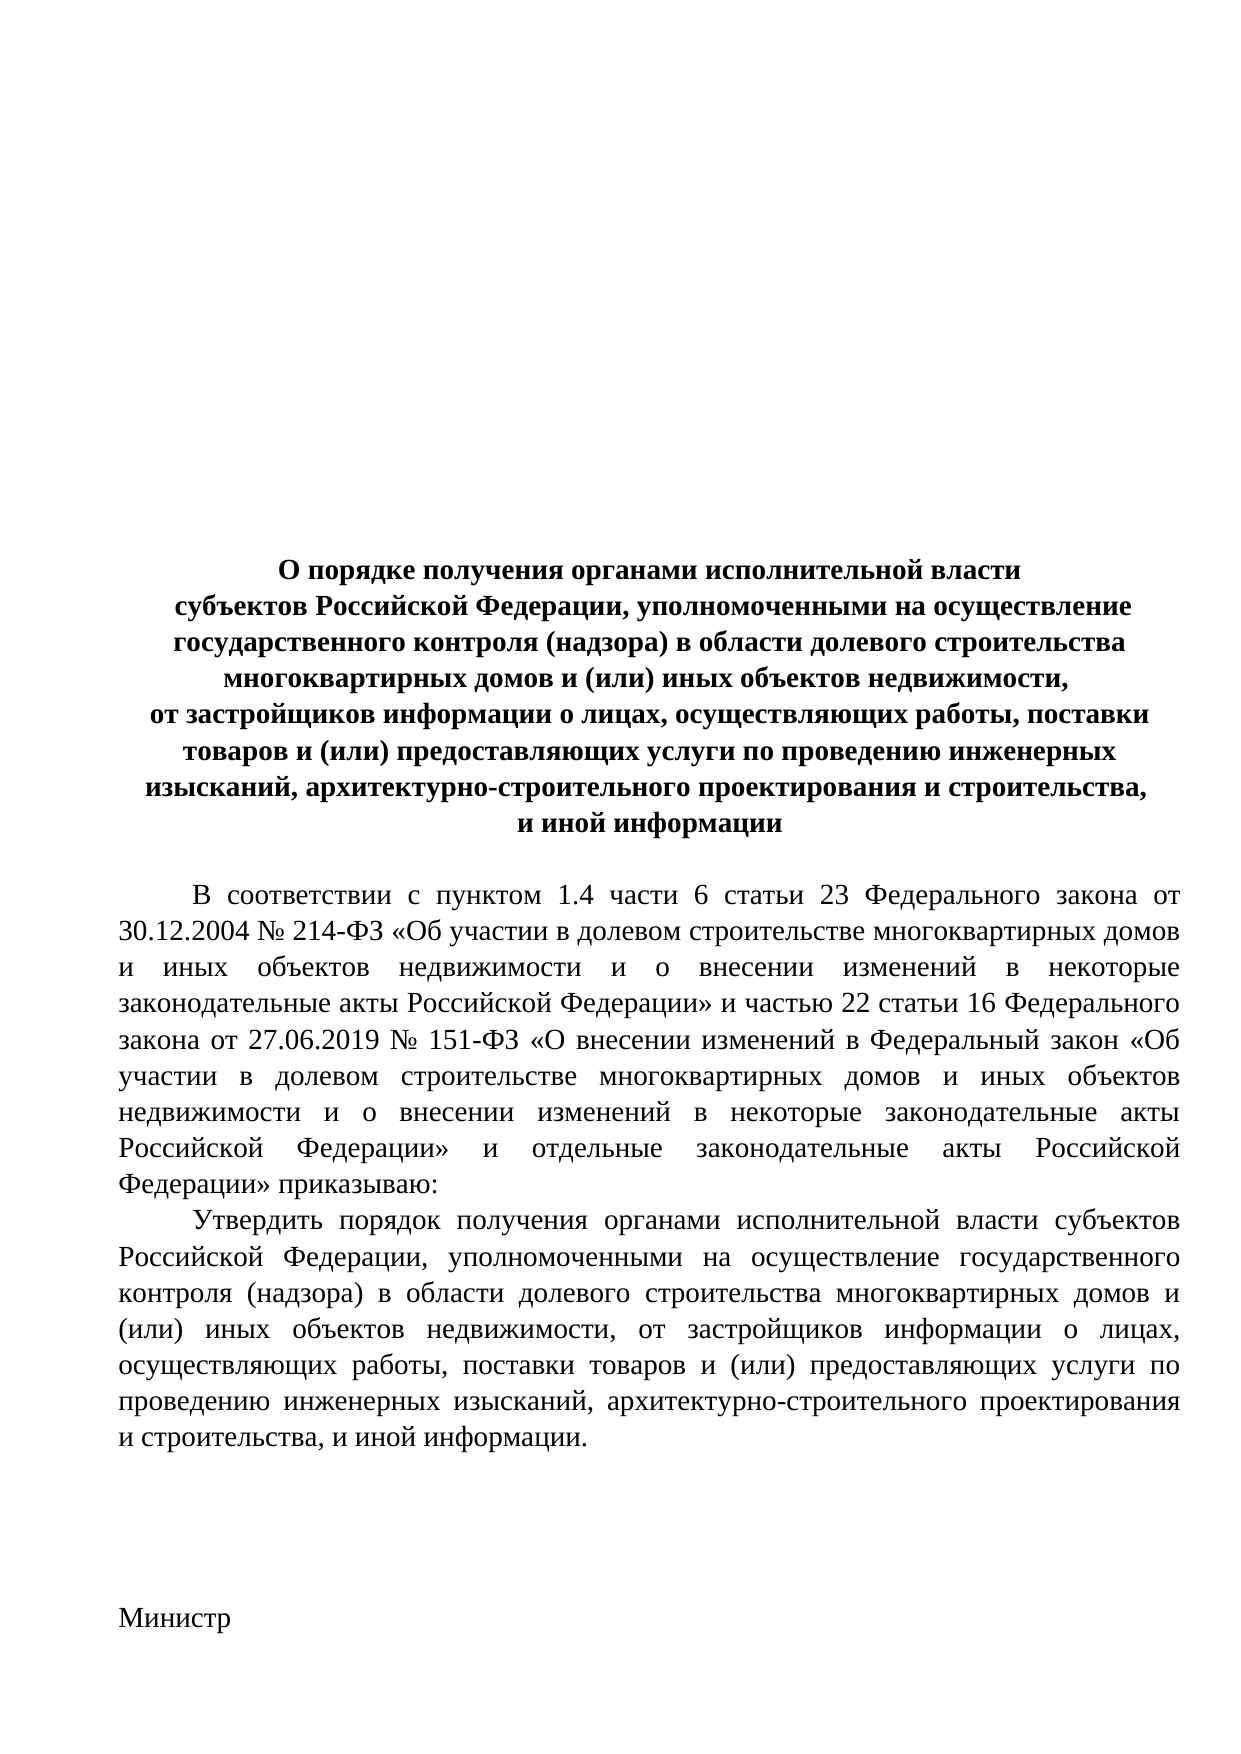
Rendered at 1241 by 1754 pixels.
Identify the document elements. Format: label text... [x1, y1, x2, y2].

text В соответствии с пунктом 1.4 части 6 статьи 23 Федерального закона от 30.12.2004 № 214-ФЗ «Об участии в долевом строительстве многоквартирных домов и иных объектов недвижимости и о внесении изменений в некоторые законодательные акты Российской Федерации» и частью 22 статьи 16 Федерального закона от 27.06.2019 № 151-ФЗ «О внесении изменений в Федеральный закон «Об участии в долевом строительстве многоквартирных домов и иных объектов недвижимости и о внесении изменений в некоторые законодательные акты Российской Федерации» и отдельные законодательные акты Российской Федерации» приказываю: [118, 877, 1181, 1200]
text О порядке получения органами исполнительной власти субъектов Российской Федерации, уполномоченными на осуществление государственного контроля (надзора) в области долевого строительства многоквартирных домов и (или) иных объектов недвижимости, от застройщиков информации о лицах, осуществляющих работы, поставки товаров и (или) предоставляющих услуги по проведению инженерных изысканий, архитектурно-строительного проектирования и строительства, и иной информации [118, 552, 1181, 838]
text Министр [118, 1600, 1181, 1634]
text Утвердить порядок получения органами исполнительной власти субъектов Российской Федерации, уполномоченными на осуществление государственного контроля (надзора) в области долевого строительства многоквартирных домов и (или) иных объектов недвижимости, от застройщиков информации о лицах, осуществляющих работы, поставки товаров и (или) предоставляющих услуги по проведению инженерных изысканий, архитектурно-строительного проектирования и строительства, и иной информации. [118, 1202, 1181, 1453]
